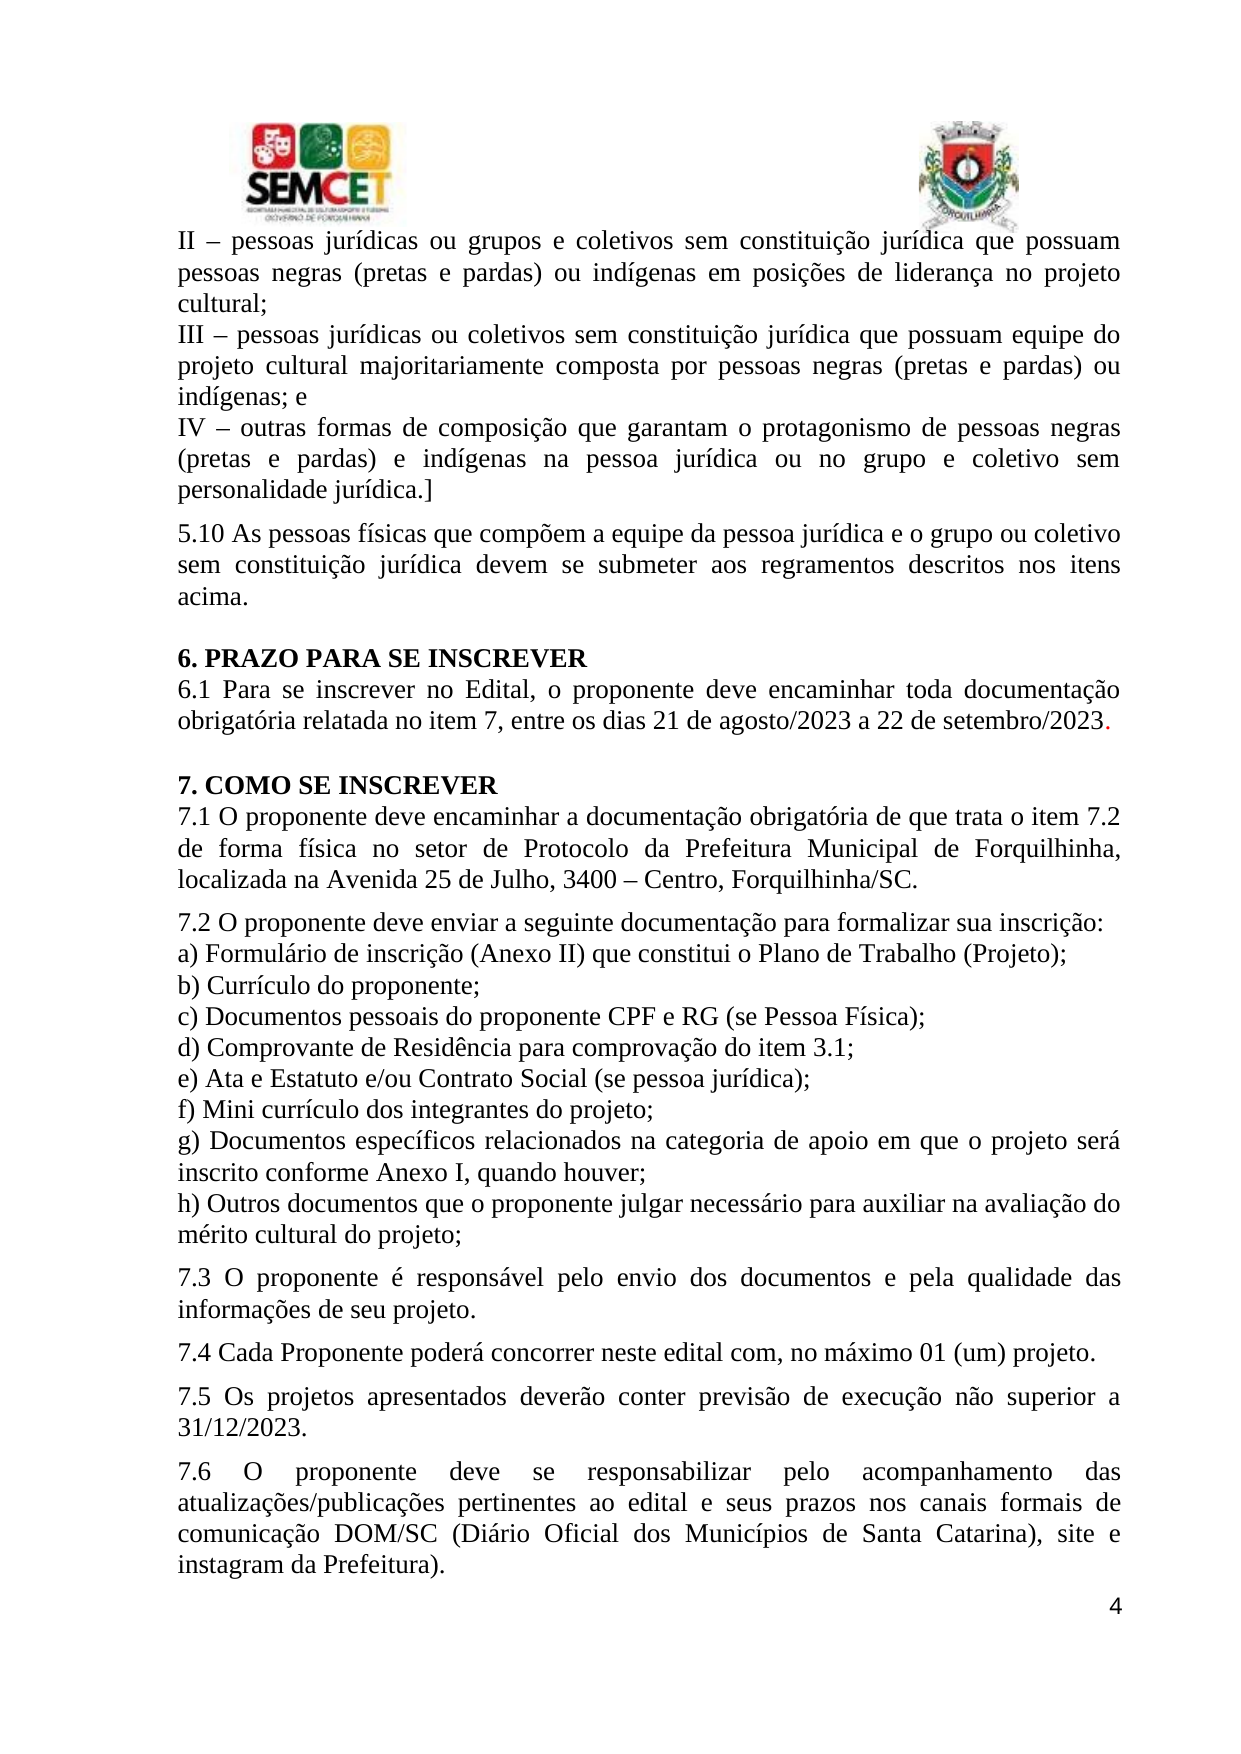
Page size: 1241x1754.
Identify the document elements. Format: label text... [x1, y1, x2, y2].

text 6. PRAZO PARA SE INSCREVER [177, 642, 1122, 673]
text c) Documentos pessoais do proponente CPF e RG (se Pessoa Física); [177, 1000, 1122, 1031]
text g) Documentos específicos relacionados na categoria de apoio em que o projeto será inscrito conforme Anexo I, quando houver; [177, 1124, 1122, 1187]
text 5.10 As pessoas físicas que compõem a equipe da pessoa jurídica e o grupo ou coletivo sem constituição jurídica devem se submeter aos regramentos descritos nos itens acima. [177, 517, 1122, 611]
text h) Outros documentos que o proponente julgar necessário para auxiliar na avaliação do mérito cultural do projeto; [177, 1187, 1122, 1249]
text 6.1 Para se inscrever no Edital, o proponente deve encaminhar toda documentação obrigatória relatada no item 7, entre os dias 21 de agosto/2023 a 22 de setembro/2023. [177, 673, 1122, 735]
text 7. COMO SE INSCREVER [177, 769, 1122, 801]
text 7.3 O proponente é responsável pelo envio dos documentos e pela qualidade das informações de seu projeto. [177, 1262, 1122, 1324]
text f) Mini currículo dos integrantes do projeto; [177, 1093, 1122, 1124]
text b) Currículo do proponente; [177, 969, 1122, 1000]
text 7.5 Os projetos apresentados deverão conter previsão de execução não superior a 31/12/2023. [177, 1380, 1122, 1442]
text 7.4 Cada Proponente poderá concorrer neste edital com, no máximo 01 (um) projeto. [177, 1336, 1122, 1367]
text III – pessoas jurídicas ou coletivos sem constituição jurídica que possuam equipe do projeto cultural majoritariamente composta por pessoas negras (pretas e pardas) ou indígenas; e [177, 318, 1122, 411]
text 7.2 O proponente deve enviar a seguinte documentação para formalizar sua inscrição: [177, 906, 1122, 938]
text 7.1 O proponente deve encaminhar a documentação obrigatória de que trata o item 7.2 de forma física no setor de Protocolo da Prefeitura Municipal de Forquilhinha, localizada na Avenida 25 de Julho, 3400 – Centro, Forquilhinha/SC. [177, 801, 1122, 894]
text II – pessoas jurídicas ou grupos e coletivos sem constituição jurídica que possuam pessoas negras (pretas e pardas) ou indígenas em posições de liderança no projeto cultural; [177, 224, 1122, 318]
text IV – outras formas de composição que garantam o protagonismo de pessoas negras (pretas e pardas) e indígenas na pessoa jurídica ou no grupo e coletivo sem personalidade jurídica.] [177, 411, 1122, 505]
text 7.6 O proponente deve se responsabilizar pelo acompanhamento das atualizações/publicações pertinentes ao edital e seus prazos nos canais formais de comunicação DOM/SC (Diário Oficial dos Municípios de Santa Catarina), site e instagram da Prefeitura). [177, 1455, 1122, 1579]
text a) Formulário de inscrição (Anexo II) que constitui o Plano de Trabalho (Projeto); [177, 938, 1122, 969]
picture [229, 122, 408, 224]
picture [918, 121, 1019, 224]
text d) Comprovante de Residência para comprovação do item 3.1; [177, 1031, 1122, 1062]
text e) Ata e Estatuto e/ou Contrato Social (se pessoa jurídica); [177, 1062, 1122, 1093]
